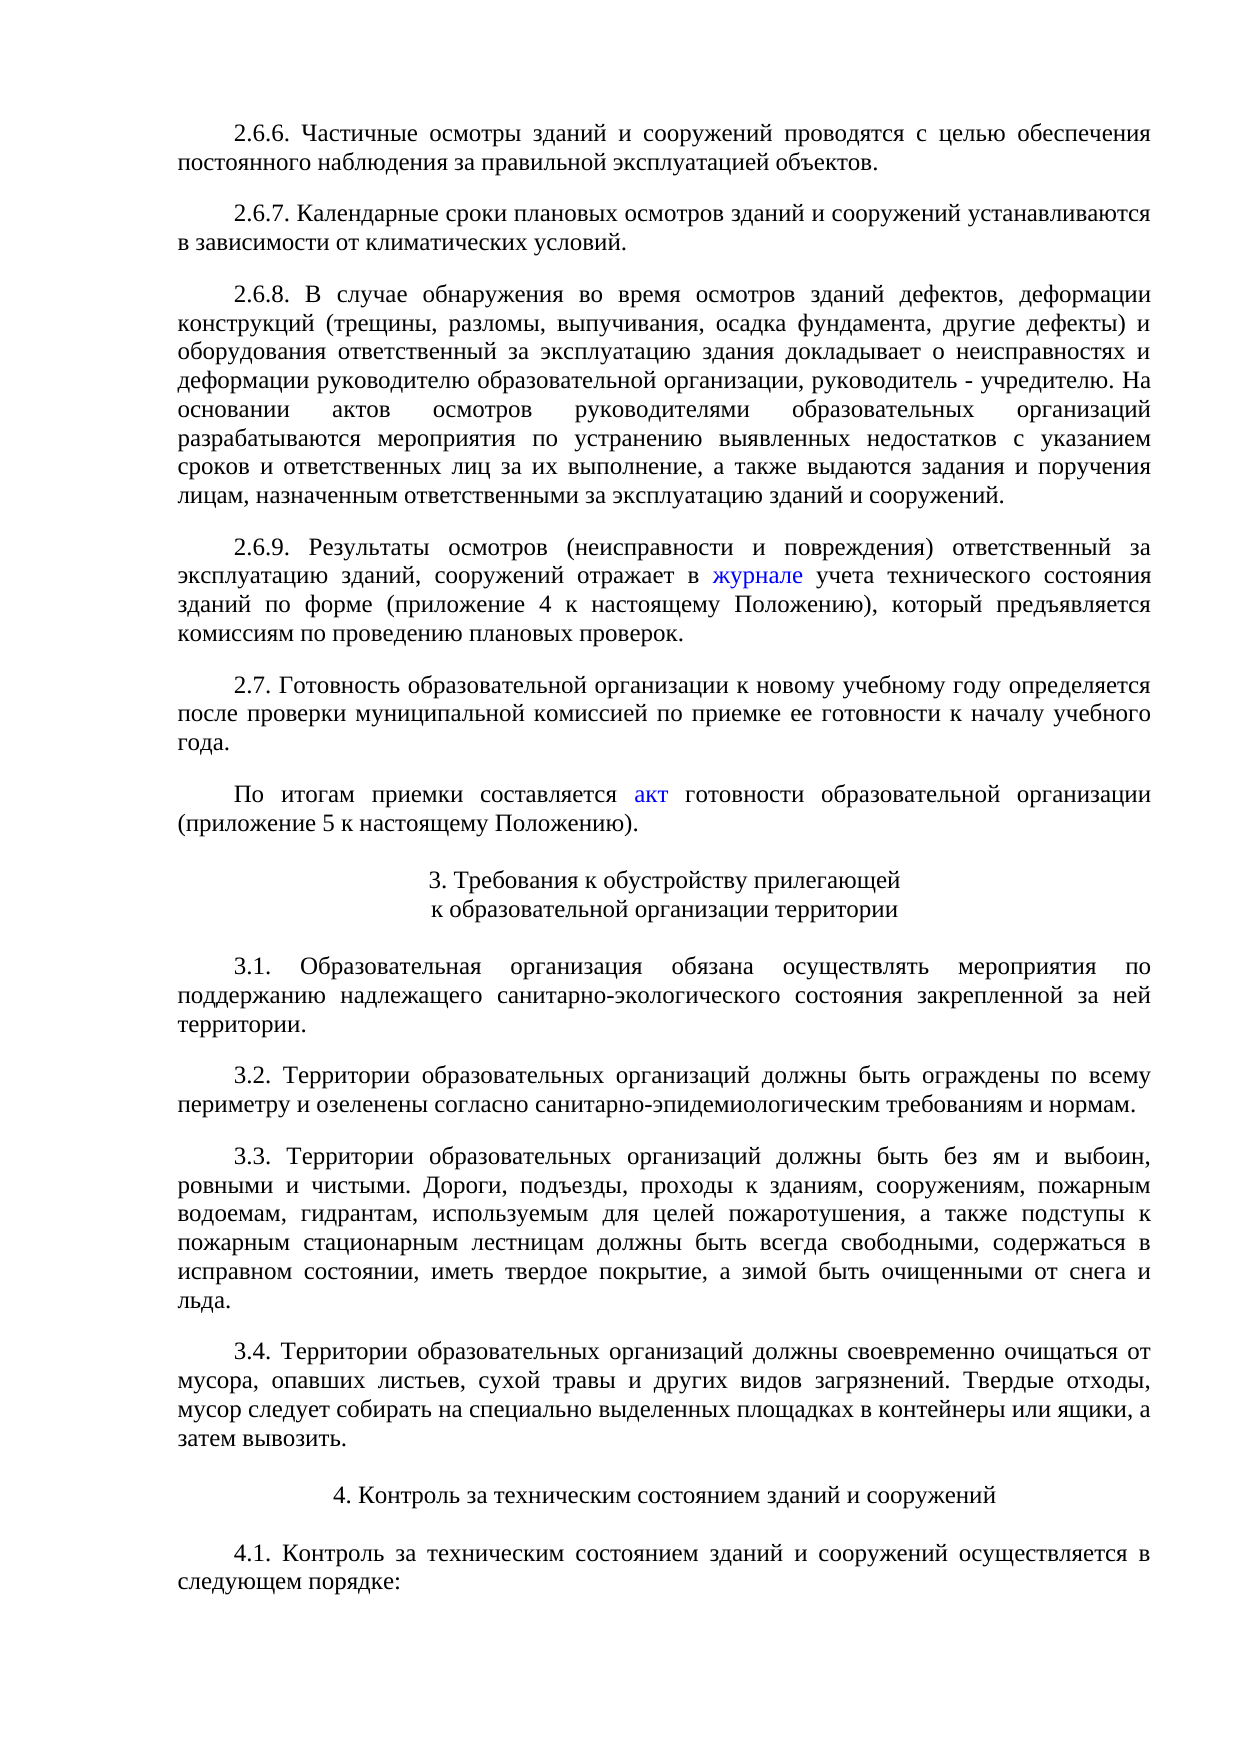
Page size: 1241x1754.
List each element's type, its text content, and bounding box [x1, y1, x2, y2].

text 3.3. Территории образовательных организаций должны быть без ям и выбоин, ровными и чистыми. Дороги, подъезды, проходы к зданиям, сооружениям, пожарным водоемам, гидрантам, используемым для целей пожаротушения, а также подступы к пожарным стационарным лестницам должны быть всегда свободными, содержаться в исправном состоянии, иметь твердое покрытие, а зимой быть очищенными от снега и льда. [177, 1141, 1152, 1313]
text 2.6.6. Частичные осмотры зданий и сооружений проводятся с целью обеспечения постоянного наблюдения за правильной эксплуатацией объектов. [177, 118, 1152, 176]
text По итогам приемки составляется акт готовности образовательной организации (приложение 5 к настоящему Положению). [177, 779, 1152, 836]
text 4. Контроль за техническим состоянием зданий и сооружений [177, 1480, 1152, 1509]
text к образовательной организации территории [177, 894, 1152, 923]
text 2.7. Готовность образовательной организации к новому учебному году определяется после проверки муниципальной комиссией по приемке ее готовности к началу учебного года. [177, 670, 1152, 756]
text 3.2. Территории образовательных организаций должны быть ограждены по всему периметру и озеленены согласно санитарно-эпидемиологическим требованиям и нормам. [177, 1061, 1152, 1118]
text 2.6.7. Календарные сроки плановых осмотров зданий и сооружений устанавливаются в зависимости от климатических условий. [177, 198, 1152, 256]
text 2.6.9. Результаты осмотров (неисправности и повреждения) ответственный за эксплуатацию зданий, сооружений отражает в журнале учета технического состояния зданий по форме (приложение 4 к настоящему Положению), который предъявляется комиссиям по проведению плановых проверок. [177, 532, 1152, 647]
text 3.1. Образовательная организация обязана осуществлять мероприятия по поддержанию надлежащего санитарно-экологического состояния закрепленной за ней территории. [177, 951, 1152, 1038]
text 2.6.8. В случае обнаружения во время осмотров зданий дефектов, деформации конструкций (трещины, разломы, выпучивания, осадка фундамента, другие дефекты) и оборудования ответственный за эксплуатацию здания докладывает о неисправностях и деформации руководителю образовательной организации, руководитель - учредителю. На основании актов осмотров руководителями образовательных организаций разрабатываются мероприятия по устранению выявленных недостатков с указанием сроков и ответственных лиц за их выполнение, а также выдаются задания и поручения лицам, назначенным ответственными за эксплуатацию зданий и сооружений. [177, 279, 1152, 509]
text 3. Требования к обустройству прилегающей [177, 865, 1152, 894]
text 3.4. Территории образовательных организаций должны своевременно очищаться от мусора, опавших листьев, сухой травы и других видов загрязнений. Твердые отходы, мусор следует собирать на специально выделенных площадках в контейнеры или ящики, а затем вывозить. [177, 1336, 1152, 1451]
text 4.1. Контроль за техническим состоянием зданий и сооружений осуществляется в следующем порядке: [177, 1538, 1152, 1595]
